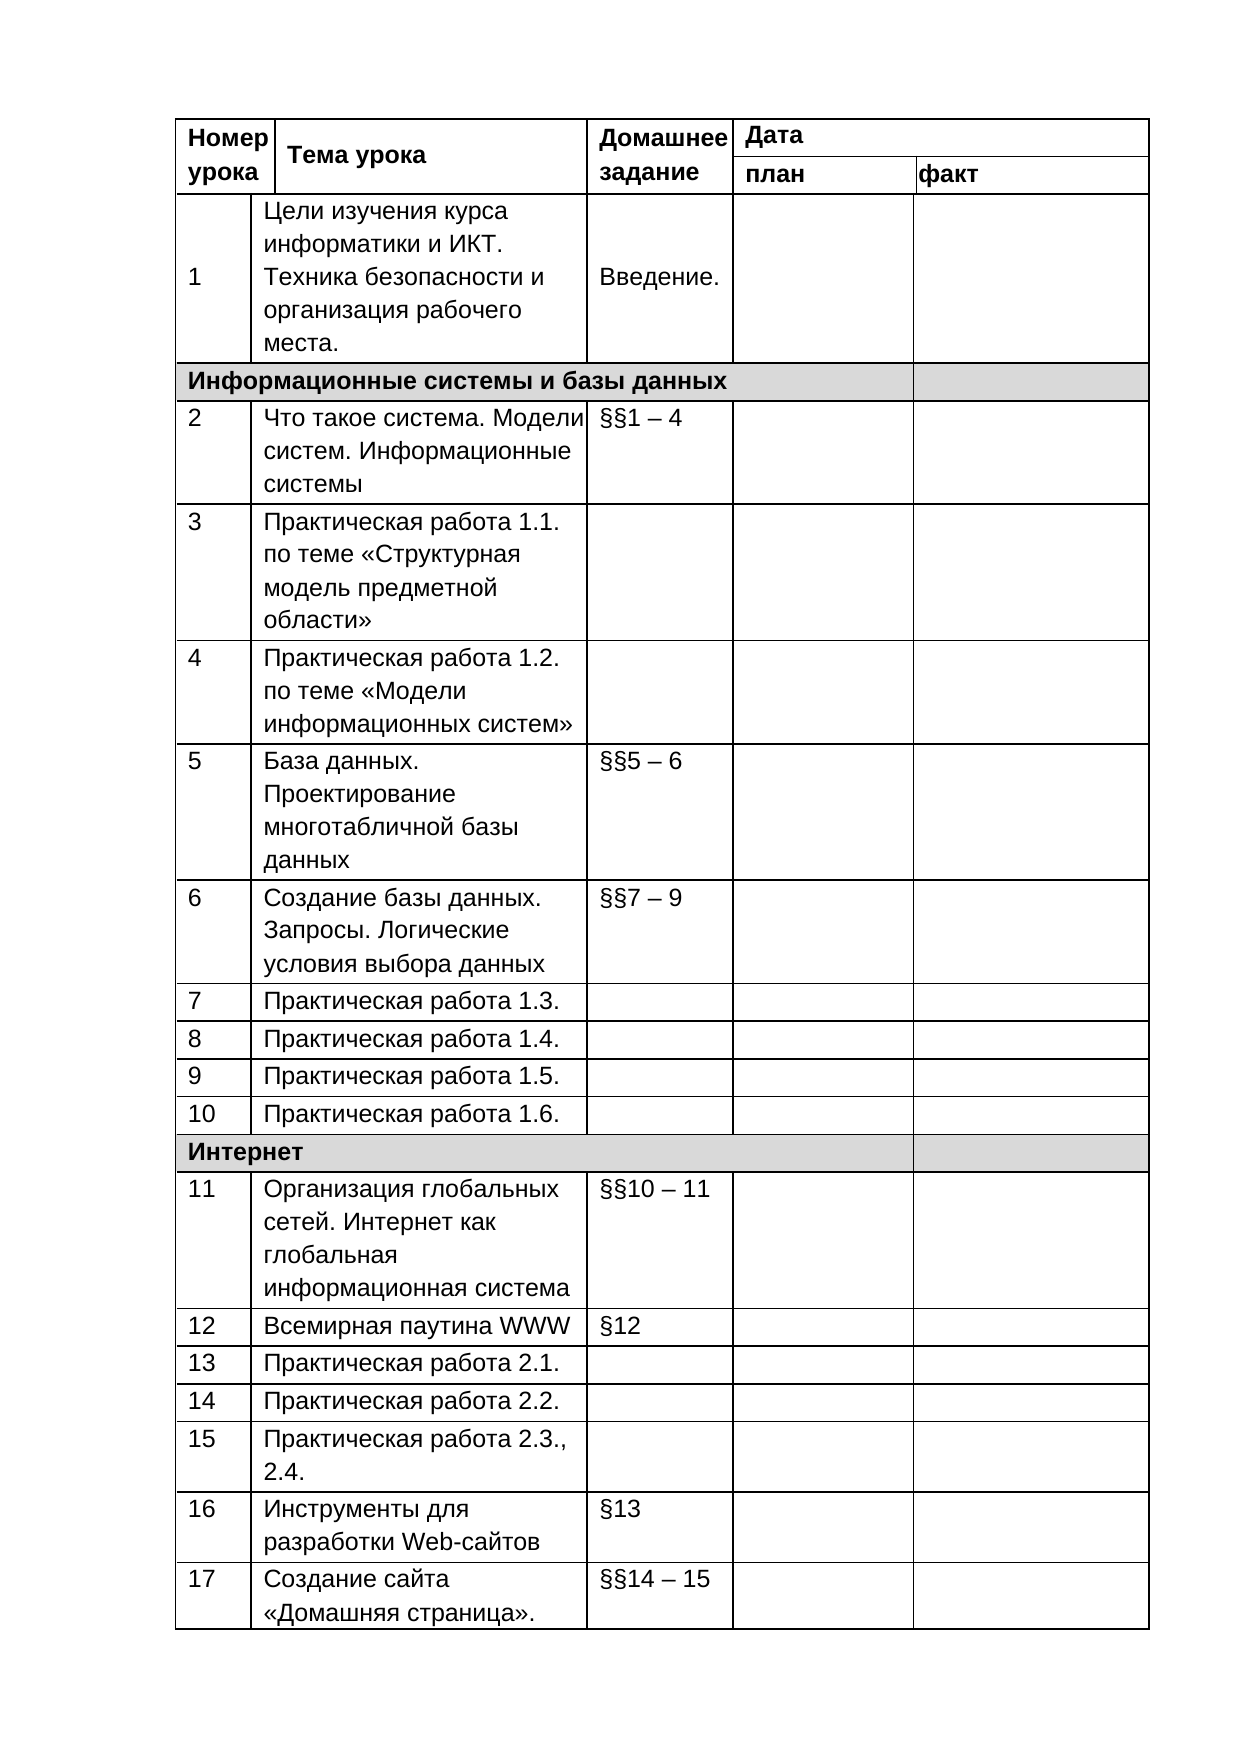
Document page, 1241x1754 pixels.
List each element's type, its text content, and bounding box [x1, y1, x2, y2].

table_cell [588, 1385, 732, 1421]
table_cell [914, 1309, 1148, 1345]
table_cell [734, 195, 913, 362]
table_cell 12 [176, 1309, 250, 1345]
table_cell [734, 984, 913, 1020]
table_cell Что такое система. Модели систем. Информационные системы [252, 402, 586, 503]
table_cell 10 [176, 1097, 250, 1133]
table_cell 8 [176, 1021, 250, 1058]
table_cell Практическая работа 1.2. по теме «Модели информационных систем» [252, 641, 586, 743]
table_cell 5 [176, 744, 250, 879]
table_cell [914, 1173, 1148, 1308]
table_cell Всемирная паутина WWW [252, 1309, 586, 1345]
table_cell факт [917, 157, 1148, 193]
table_cell 13 [176, 1346, 250, 1383]
table_cell [914, 1022, 1148, 1058]
table_cell [734, 1060, 913, 1096]
table_cell [734, 745, 913, 879]
table_cell [734, 641, 913, 743]
table_header Домашнее задание [588, 120, 732, 193]
table_cell [914, 1493, 1148, 1561]
table_cell 14 [176, 1384, 250, 1421]
table_cell Информационные системы и базы данных [176, 363, 913, 400]
table_cell 11 [176, 1172, 250, 1308]
table_cell 7 [176, 984, 250, 1020]
table_cell [734, 1422, 913, 1491]
table_header Номер урока [176, 120, 274, 193]
table_cell 9 [176, 1059, 250, 1096]
table_cell Практическая работа 2.3., 2.4. [252, 1422, 586, 1491]
table_cell §§14 – 15 [588, 1563, 732, 1628]
table_cell [734, 1493, 913, 1561]
table_cell [588, 1347, 732, 1383]
table_header Тема урока [276, 120, 586, 193]
table_cell [588, 1422, 732, 1491]
table_cell Практическая работа 2.2. [252, 1385, 586, 1421]
table_cell [588, 505, 732, 640]
table_cell [914, 984, 1148, 1020]
table_cell [734, 1385, 913, 1421]
table_cell [734, 505, 913, 640]
table_cell [588, 1097, 732, 1133]
table_cell [914, 641, 1148, 743]
table_cell §13 [588, 1493, 732, 1561]
table_cell Введение. [588, 195, 732, 362]
table_cell База данных. Проектирование многотабличной базы данных [252, 745, 586, 879]
table_header Дата [734, 120, 1148, 156]
table_cell 16 [176, 1492, 250, 1561]
table_cell 4 [176, 641, 250, 743]
table_cell 6 [176, 880, 250, 983]
table_cell [914, 1347, 1148, 1383]
table_cell [734, 1097, 913, 1133]
table_cell план [734, 157, 916, 193]
table_cell [588, 1060, 732, 1096]
table_cell Интернет [176, 1135, 913, 1171]
table_cell [914, 881, 1148, 983]
table_cell Создание базы данных. Запросы. Логические условия выбора данных [252, 881, 586, 983]
table_cell [914, 1563, 1148, 1628]
table_cell §§5 – 6 [588, 745, 732, 879]
table_cell [588, 984, 732, 1020]
table_cell 2 [176, 401, 250, 503]
table_cell Организация глобальных сетей. Интернет как глобальная информационная система [252, 1173, 586, 1308]
table_cell [734, 1309, 913, 1345]
table_cell [914, 505, 1148, 640]
table_cell [914, 1385, 1148, 1421]
table_cell Практическая работа 1.1. по теме «Структурная модель предметной области» [252, 505, 586, 640]
table_cell Практическая работа 1.6. [252, 1097, 586, 1133]
table_cell 17 [176, 1563, 250, 1628]
table_cell §12 [588, 1309, 732, 1345]
table_cell 15 [176, 1422, 250, 1491]
table_cell §§7 – 9 [588, 881, 732, 983]
table_cell [914, 1097, 1148, 1133]
table_cell [588, 641, 732, 743]
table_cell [252, 1563, 586, 1628]
table_cell §§10 – 11 [588, 1173, 732, 1308]
table_cell [734, 1347, 913, 1383]
table_cell [914, 364, 1148, 400]
table_cell Инструменты для разработки Web-сайтов [252, 1493, 586, 1561]
table_cell Цели изучения курса информатики и ИКТ. Техника безопасности и организация рабочего места. [252, 195, 586, 362]
table_cell 1 [176, 194, 250, 362]
table_cell [914, 402, 1148, 503]
table_cell [734, 402, 913, 503]
table_cell [914, 195, 1148, 362]
table_cell Практическая работа 1.4. [252, 1022, 586, 1058]
table_cell Практическая работа 2.1. [252, 1347, 586, 1383]
table_cell [914, 1135, 1148, 1171]
table_cell 3 [176, 504, 250, 640]
table_cell Практическая работа 1.5. [252, 1060, 586, 1096]
table_cell Практическая работа 1.3. [252, 984, 586, 1020]
table_cell §§1 – 4 [588, 402, 732, 503]
table_cell [734, 1022, 913, 1058]
table_cell [588, 1022, 732, 1058]
table_cell [734, 1563, 913, 1628]
table_cell [914, 1060, 1148, 1096]
table_cell [734, 881, 913, 983]
table_cell [734, 1173, 913, 1308]
table_cell [914, 1422, 1148, 1491]
table_cell [914, 745, 1148, 879]
